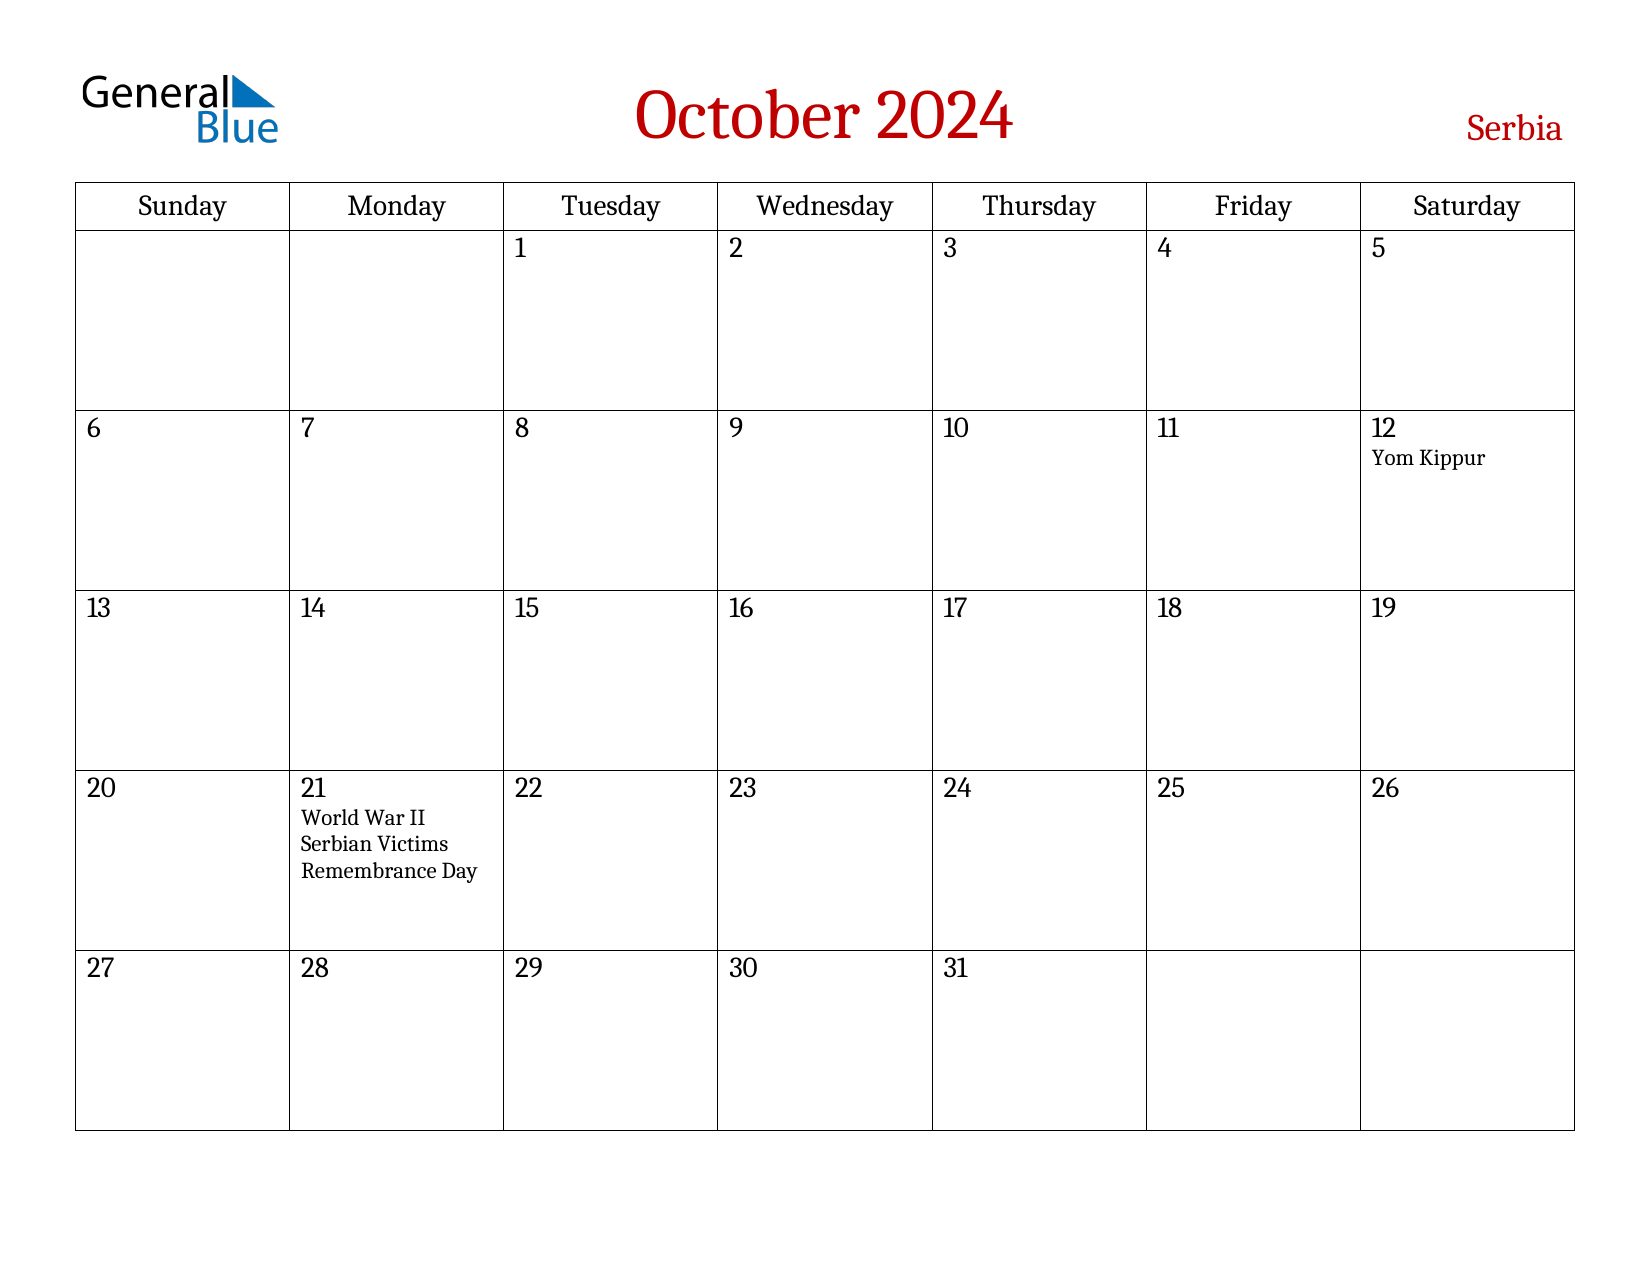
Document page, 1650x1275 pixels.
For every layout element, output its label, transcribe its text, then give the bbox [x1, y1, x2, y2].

table_cell [1147, 951, 1360, 985]
table_cell 27 [76, 951, 289, 985]
table_cell [504, 445, 717, 590]
table_cell [504, 625, 717, 770]
table_cell 15 [504, 591, 717, 625]
table_cell [290, 625, 503, 770]
table_header Serbia [1146, 75, 1574, 182]
table_cell Saturday [1361, 183, 1574, 230]
table_cell [718, 265, 932, 410]
table_cell 14 [290, 591, 503, 625]
table_cell [290, 445, 503, 590]
table_cell [1361, 805, 1574, 950]
table_cell [933, 985, 1146, 1130]
table_cell 30 [718, 951, 932, 985]
table_cell [76, 445, 289, 590]
table_cell 1 [504, 231, 717, 264]
table_cell [76, 231, 289, 264]
table_cell 25 [1147, 771, 1360, 805]
table_cell 31 [933, 951, 1146, 985]
table_cell [1147, 265, 1360, 410]
table_header [76, 75, 503, 182]
table_cell [76, 985, 289, 1130]
table_cell [718, 985, 932, 1130]
table_cell 24 [933, 771, 1146, 805]
table_cell Sunday [76, 183, 289, 230]
table_cell 11 [1147, 411, 1360, 444]
table_cell [290, 231, 503, 264]
table_cell 4 [1147, 231, 1360, 264]
table_cell 29 [504, 951, 717, 985]
table_cell [76, 265, 289, 410]
picture [82, 75, 278, 143]
table_cell 28 [290, 951, 503, 985]
table_cell 23 [718, 771, 932, 805]
table_cell [290, 985, 503, 1130]
table_cell 18 [1147, 591, 1360, 625]
table_cell 10 [933, 411, 1146, 444]
table_cell [1361, 265, 1574, 410]
table_cell [933, 445, 1146, 590]
table_cell [1361, 951, 1574, 985]
table_cell 21 [290, 771, 503, 805]
table_cell Tuesday [504, 183, 717, 230]
table_cell [76, 805, 289, 950]
table_cell Wednesday [718, 183, 932, 230]
table_cell [1361, 625, 1574, 770]
table_cell 5 [1361, 231, 1574, 264]
table_cell [933, 805, 1146, 950]
table_cell [1147, 625, 1360, 770]
table_cell [718, 625, 932, 770]
table_cell [933, 265, 1146, 410]
table_cell 22 [504, 771, 717, 805]
table_cell [1147, 985, 1360, 1130]
table_cell [290, 265, 503, 410]
table_cell 13 [76, 591, 289, 625]
table_cell 12 [1361, 411, 1574, 444]
table_cell [1147, 805, 1360, 950]
table_cell [504, 805, 717, 950]
table_cell [504, 265, 717, 410]
table_cell Thursday [933, 183, 1146, 230]
table_cell 3 [933, 231, 1146, 264]
table_cell 26 [1361, 771, 1574, 805]
table_header October 2024 [504, 75, 1146, 182]
table_cell 2 [718, 231, 932, 264]
table_cell 17 [933, 591, 1146, 625]
table_cell [1147, 445, 1360, 590]
table_cell 7 [290, 411, 503, 444]
table_cell 6 [76, 411, 289, 444]
table_cell 19 [1361, 591, 1574, 625]
table_cell 16 [718, 591, 932, 625]
table_cell Monday [290, 183, 503, 230]
table_cell [718, 445, 932, 590]
table_cell [933, 625, 1146, 770]
table_cell [1361, 985, 1574, 1130]
table_cell [76, 625, 289, 770]
table_cell 8 [504, 411, 717, 444]
table_cell Yom Kippur [1361, 445, 1574, 590]
table_cell [504, 985, 717, 1130]
table_cell 20 [76, 771, 289, 805]
table_cell 9 [718, 411, 932, 444]
table_cell Friday [1147, 183, 1360, 230]
table_cell [718, 805, 932, 950]
table_cell World War II Serbian Victims Remembrance Day [290, 805, 503, 950]
